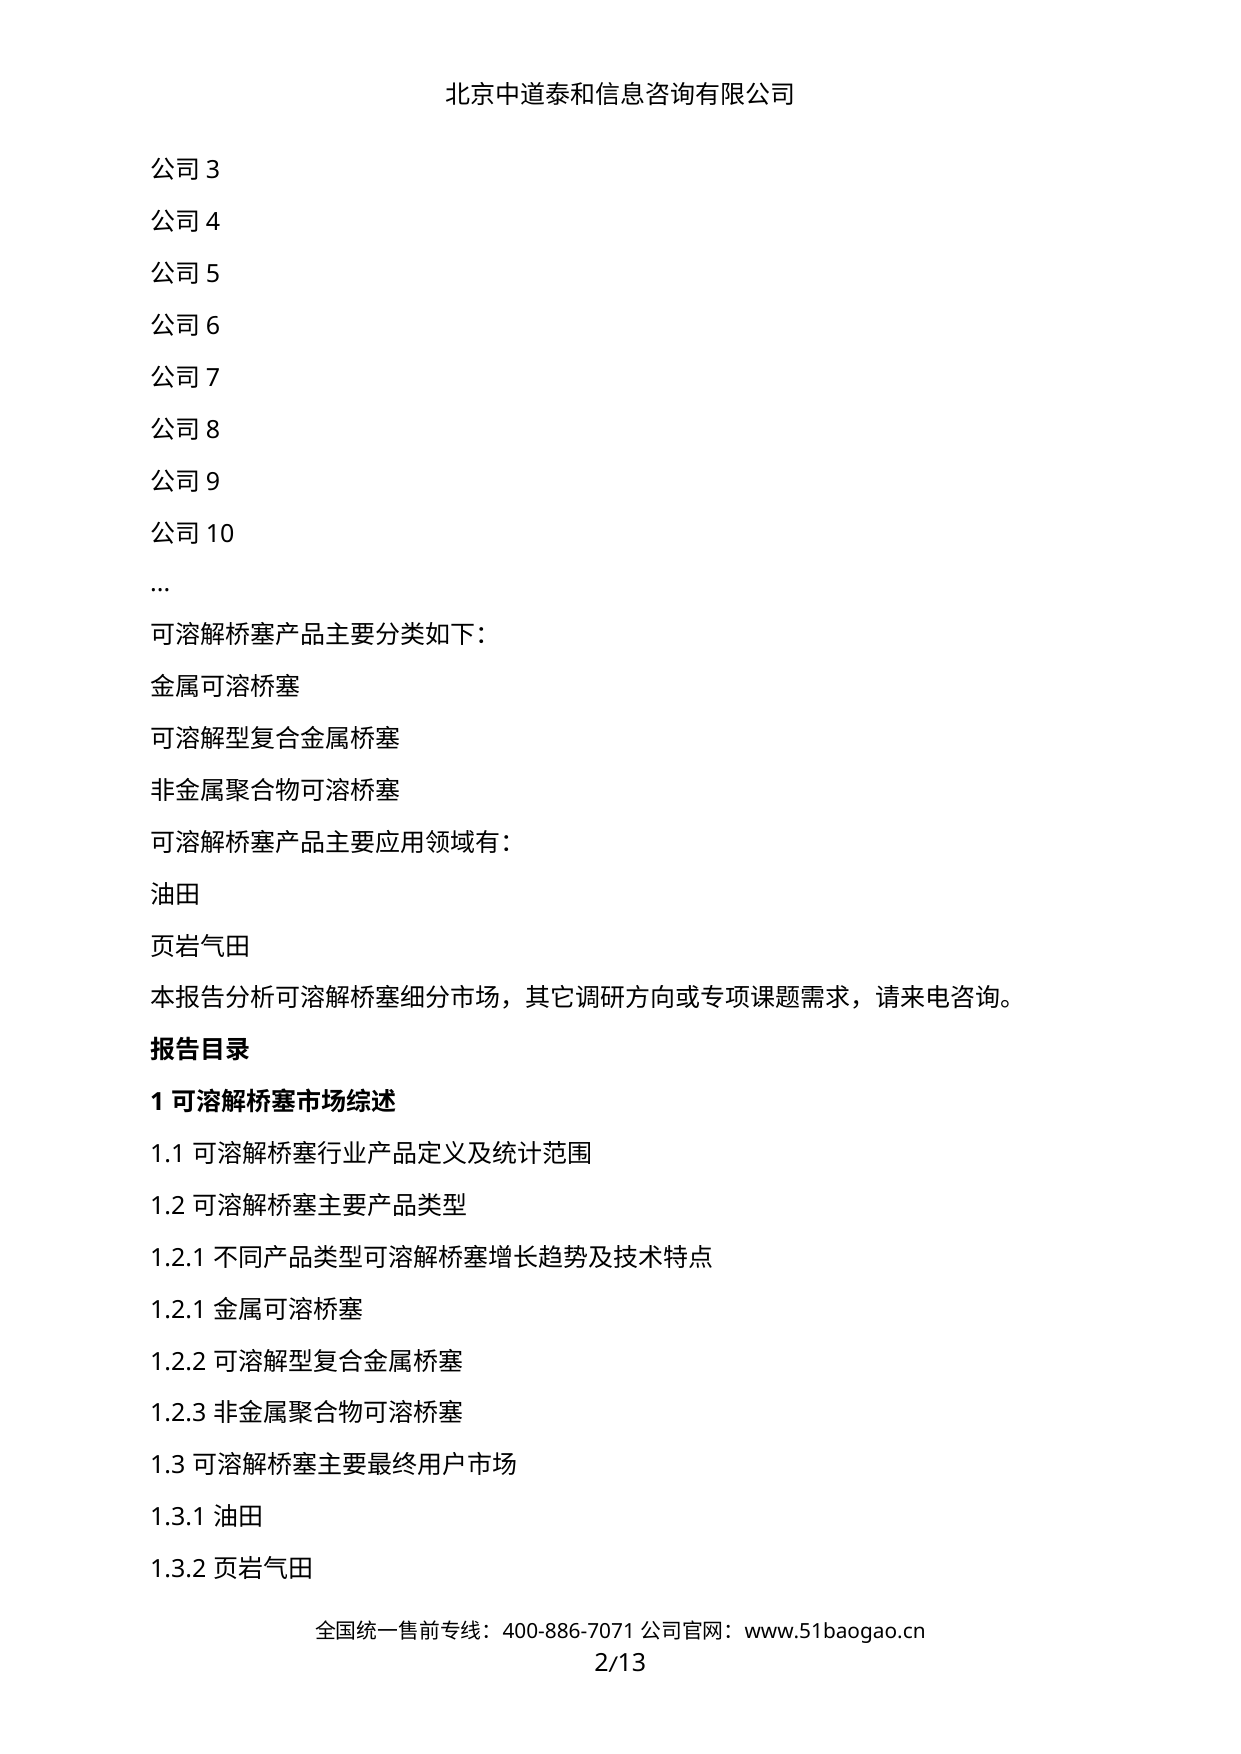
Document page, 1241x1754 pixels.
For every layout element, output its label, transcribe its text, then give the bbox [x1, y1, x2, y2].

text 可溶解桥塞产品主要应用领域有： [150, 822, 1090, 858]
text 1.2.2 可溶解型复合金属桥塞 [150, 1341, 1090, 1377]
text 可溶解型复合金属桥塞 [150, 718, 1090, 755]
text 公司 3 [150, 150, 1090, 186]
text 公司 10 [150, 513, 1090, 549]
text 非金属聚合物可溶桥塞 [150, 770, 1090, 807]
text 1.3.2 页岩气田 [150, 1548, 1090, 1585]
text 1.3 可溶解桥塞主要最终用户市场 [150, 1445, 1090, 1481]
text 可溶解桥塞产品主要分类如下： [150, 615, 1090, 651]
text 1 可溶解桥塞市场综述 [150, 1082, 1090, 1118]
text 公司 8 [150, 409, 1090, 446]
text 公司 7 [150, 357, 1090, 394]
text 1.2.1 不同产品类型可溶解桥塞增长趋势及技术特点 [150, 1237, 1090, 1273]
text ... [150, 565, 1090, 599]
text 本报告分析可溶解桥塞细分市场，其它调研方向或专项课题需求，请来电咨询。 [150, 978, 1090, 1014]
text 页岩气田 [150, 926, 1090, 962]
text 1.2.1 金属可溶桥塞 [150, 1289, 1090, 1325]
text 报告目录 [150, 1030, 1090, 1066]
text 公司 6 [150, 306, 1090, 342]
text 1.2 可溶解桥塞主要产品类型 [150, 1185, 1090, 1222]
text 1.3.1 油田 [150, 1497, 1090, 1533]
text 1.1 可溶解桥塞行业产品定义及统计范围 [150, 1133, 1090, 1170]
text 公司 4 [150, 202, 1090, 238]
text 公司 9 [150, 461, 1090, 497]
text 公司 5 [150, 254, 1090, 290]
text 油田 [150, 874, 1090, 910]
text 金属可溶桥塞 [150, 667, 1090, 703]
text 1.2.3 非金属聚合物可溶桥塞 [150, 1393, 1090, 1429]
